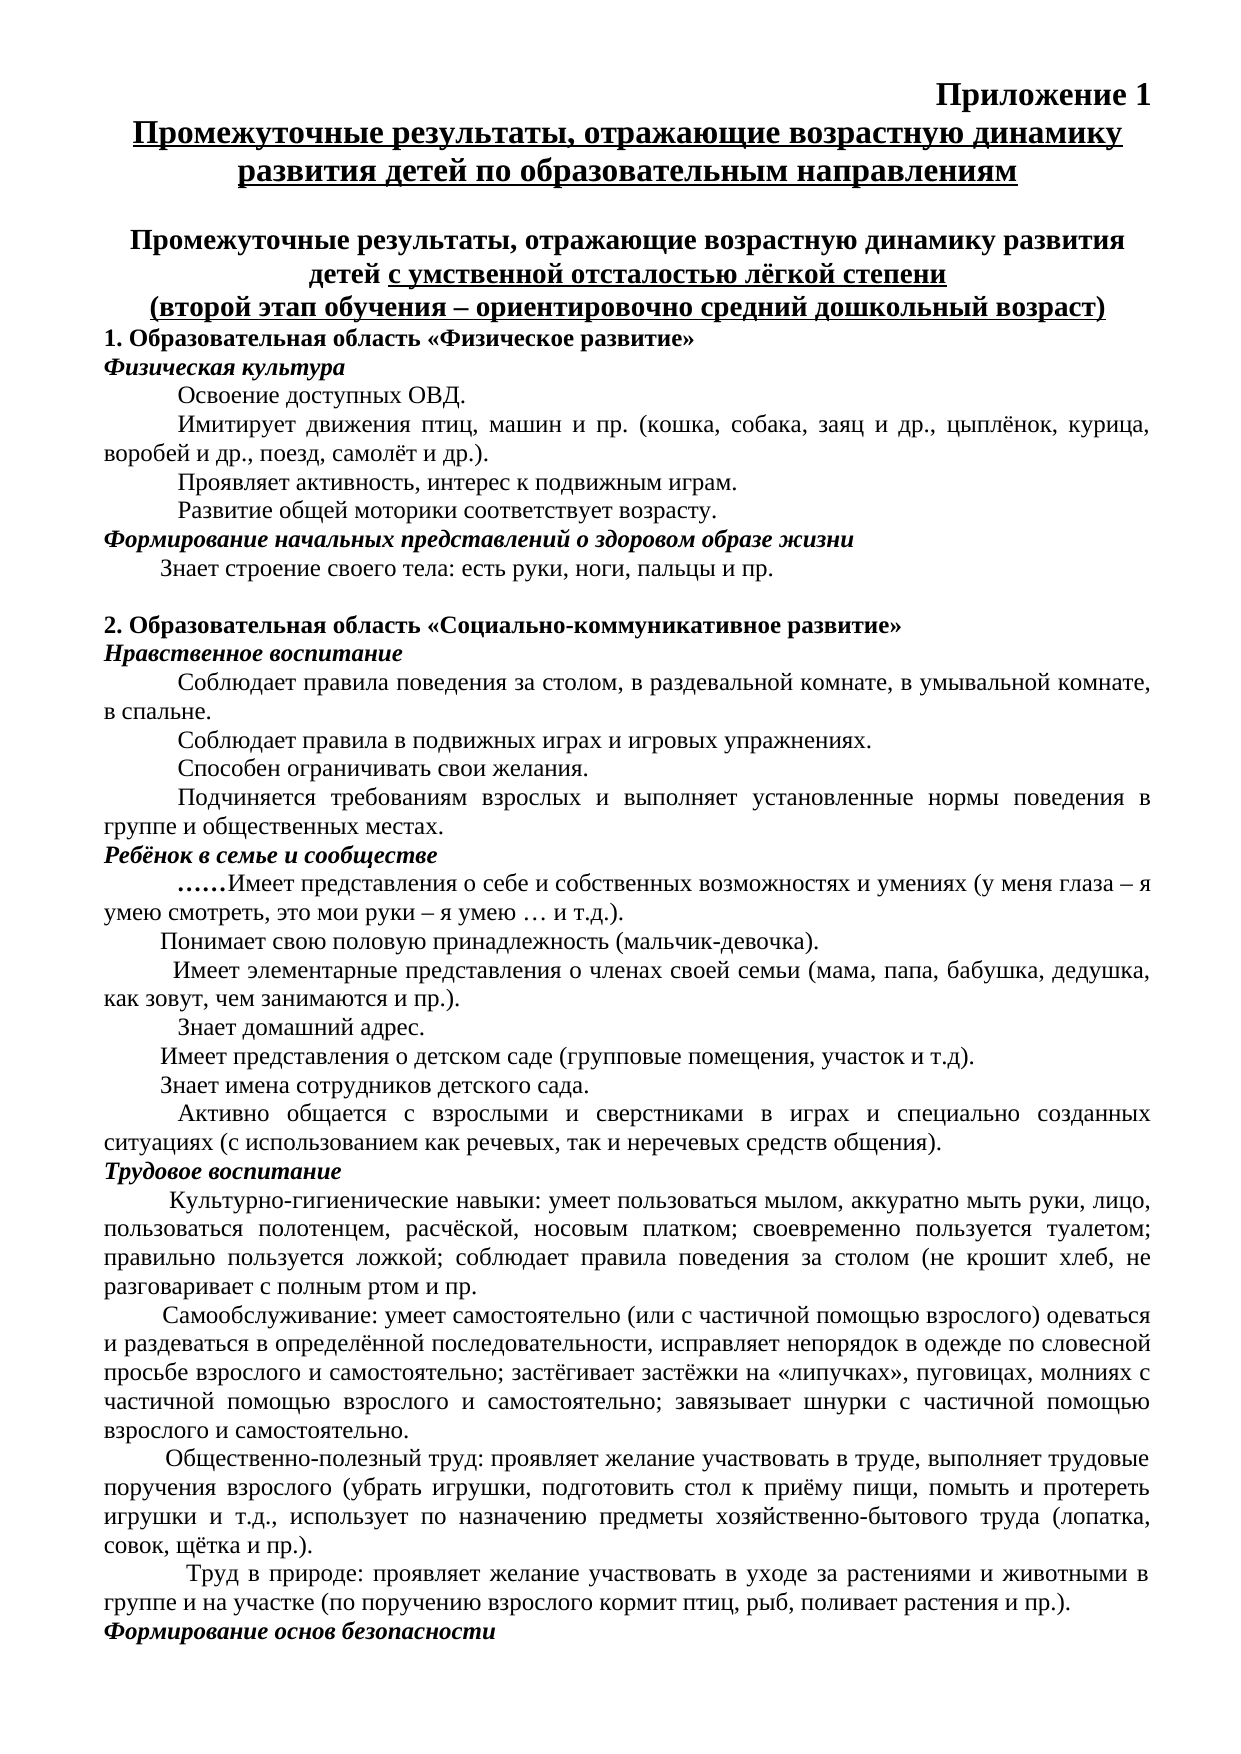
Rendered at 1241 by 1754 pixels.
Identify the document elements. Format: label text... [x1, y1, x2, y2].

text 1. Образовательная область «Физическое развитие» [103, 323, 1152, 352]
text Освоение доступных ОВД. [103, 381, 1152, 409]
text (второй этап обучения – ориентировочно средний дошкольный возраст) [103, 289, 1152, 323]
text Культурно-гигиенические навыки: умеет пользоваться мылом, аккуратно мыть руки, лицо, пользоваться полотенцем, расчёской, носовым платком; своевременно пользуется туалетом; правильно пользуется ложкой; соблюдает правила поведения за столом (не крошит хлеб, не разговаривает с полным ртом и пр. [103, 1185, 1152, 1300]
text Подчиняется требованиям взрослых и выполняет установленные нормы поведения в группе и общественных местах. [103, 782, 1152, 840]
text Активно общается с взрослыми и сверстниками в играх и специально созданных ситуациях (с использованием как речевых, так и неречевых средств общения). [103, 1098, 1152, 1156]
text Знает имена сотрудников детского сада. [103, 1070, 1152, 1098]
text Знает домашний адрес. [103, 1012, 1152, 1041]
text Знает строение своего тела: есть руки, ноги, пальцы и пр. [103, 553, 1152, 582]
text Трудовое воспитание [103, 1156, 1152, 1185]
text Понимает свою половую принадлежность (мальчик-девочка). [103, 926, 1152, 955]
text Проявляет активность, интерес к подвижным играм. [103, 467, 1152, 496]
text Промежуточные результаты, отражающие возрастную динамику развития детей по образовательным направлениям [103, 112, 1152, 189]
text Имитирует движения птиц, машин и пр. (кошка, собака, заяц и др., цыплёнок, курица, воробей и др., поезд, самолёт и др.). [103, 409, 1152, 467]
text Формирование начальных представлений о здоровом образе жизни [103, 524, 1152, 553]
text Ребёнок в семье и сообществе [103, 840, 1152, 868]
text Промежуточные результаты, отражающие возрастную динамику развития детей с умственной отсталостью лёгкой степени [103, 222, 1152, 289]
text Общественно-полезный труд: проявляет желание участвовать в труде, выполняет трудовые поручения взрослого (убрать игрушки, подготовить стол к приёму пищи, помыть и протереть игрушки и т.д., использует по назначению предметы хозяйственно-бытового труда (лопатка, совок, щётка и пр.). [103, 1443, 1152, 1558]
text Способен ограничивать свои желания. [103, 753, 1152, 782]
text Развитие общей моторики соответствует возрасту. [103, 496, 1152, 524]
text Физическая культура [103, 352, 1152, 381]
text Труд в природе: проявляет желание участвовать в уходе за растениями и животными в группе и на участке (по поручению взрослого кормит птиц, рыб, поливает растения и пр.). [103, 1558, 1152, 1616]
text ……Имеет представления о себе и собственных возможностях и умениях (у меня глаза – я умею смотреть, это мои руки – я умею … и т.д.). [103, 868, 1152, 926]
text Приложение 1 [103, 74, 1152, 112]
text Нравственное воспитание [103, 638, 1152, 667]
text Имеет элементарные представления о членах своей семьи (мама, папа, бабушка, дедушка, как зовут, чем занимаются и пр.). [103, 955, 1152, 1012]
text Имеет представления о детском саде (групповые помещения, участок и т.д). [103, 1041, 1152, 1070]
text Соблюдает правила в подвижных играх и игровых упражнениях. [103, 725, 1152, 753]
text Соблюдает правила поведения за столом, в раздевальной комнате, в умывальной комнате, в спальне. [103, 667, 1152, 725]
text Самообслуживание: умеет самостоятельно (или с частичной помощью взрослого) одеваться и раздеваться в определённой последовательности, исправляет непорядок в одежде по словесной просьбе взрослого и самостоятельно; застёгивает застёжки на «липучках», пуговицах, молниях с частичной помощью взрослого и самостоятельно; завязывает шнурки с частичной помощью взрослого и самостоятельно. [103, 1300, 1152, 1443]
text 2. Образовательная область «Социально-коммуникативное развитие» [103, 610, 1152, 638]
text Формирование основ безопасности [103, 1616, 1152, 1645]
